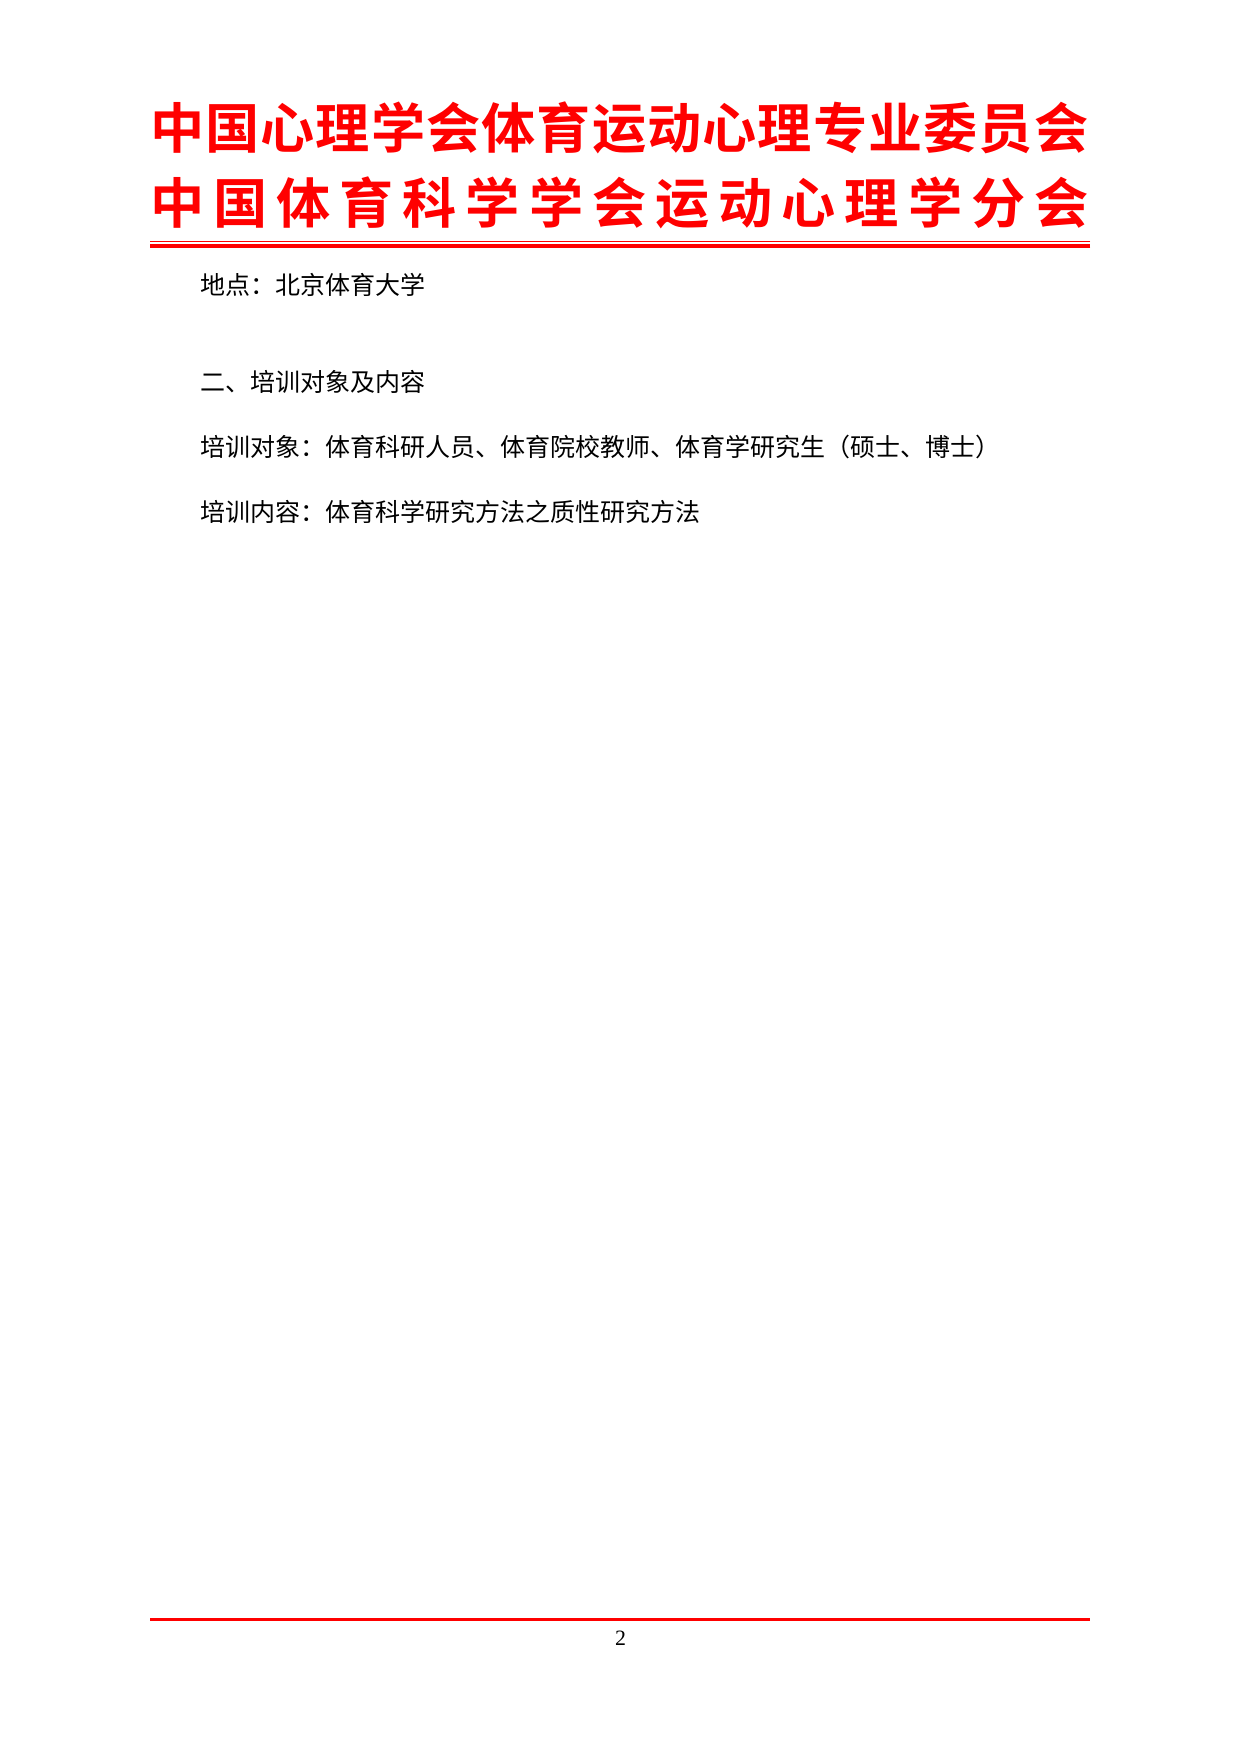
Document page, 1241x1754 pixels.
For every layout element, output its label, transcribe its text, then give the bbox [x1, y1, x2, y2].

text 培训对象：体育科研人员、体育院校教师、体育学研究生（硕士、博士） [150, 413, 1090, 478]
text 二、培训对象及内容 [150, 348, 1090, 413]
text 地点：北京体育大学 [150, 251, 1090, 316]
text 培训内容：体育科学研究方法之质性研究方法 [150, 478, 1090, 543]
